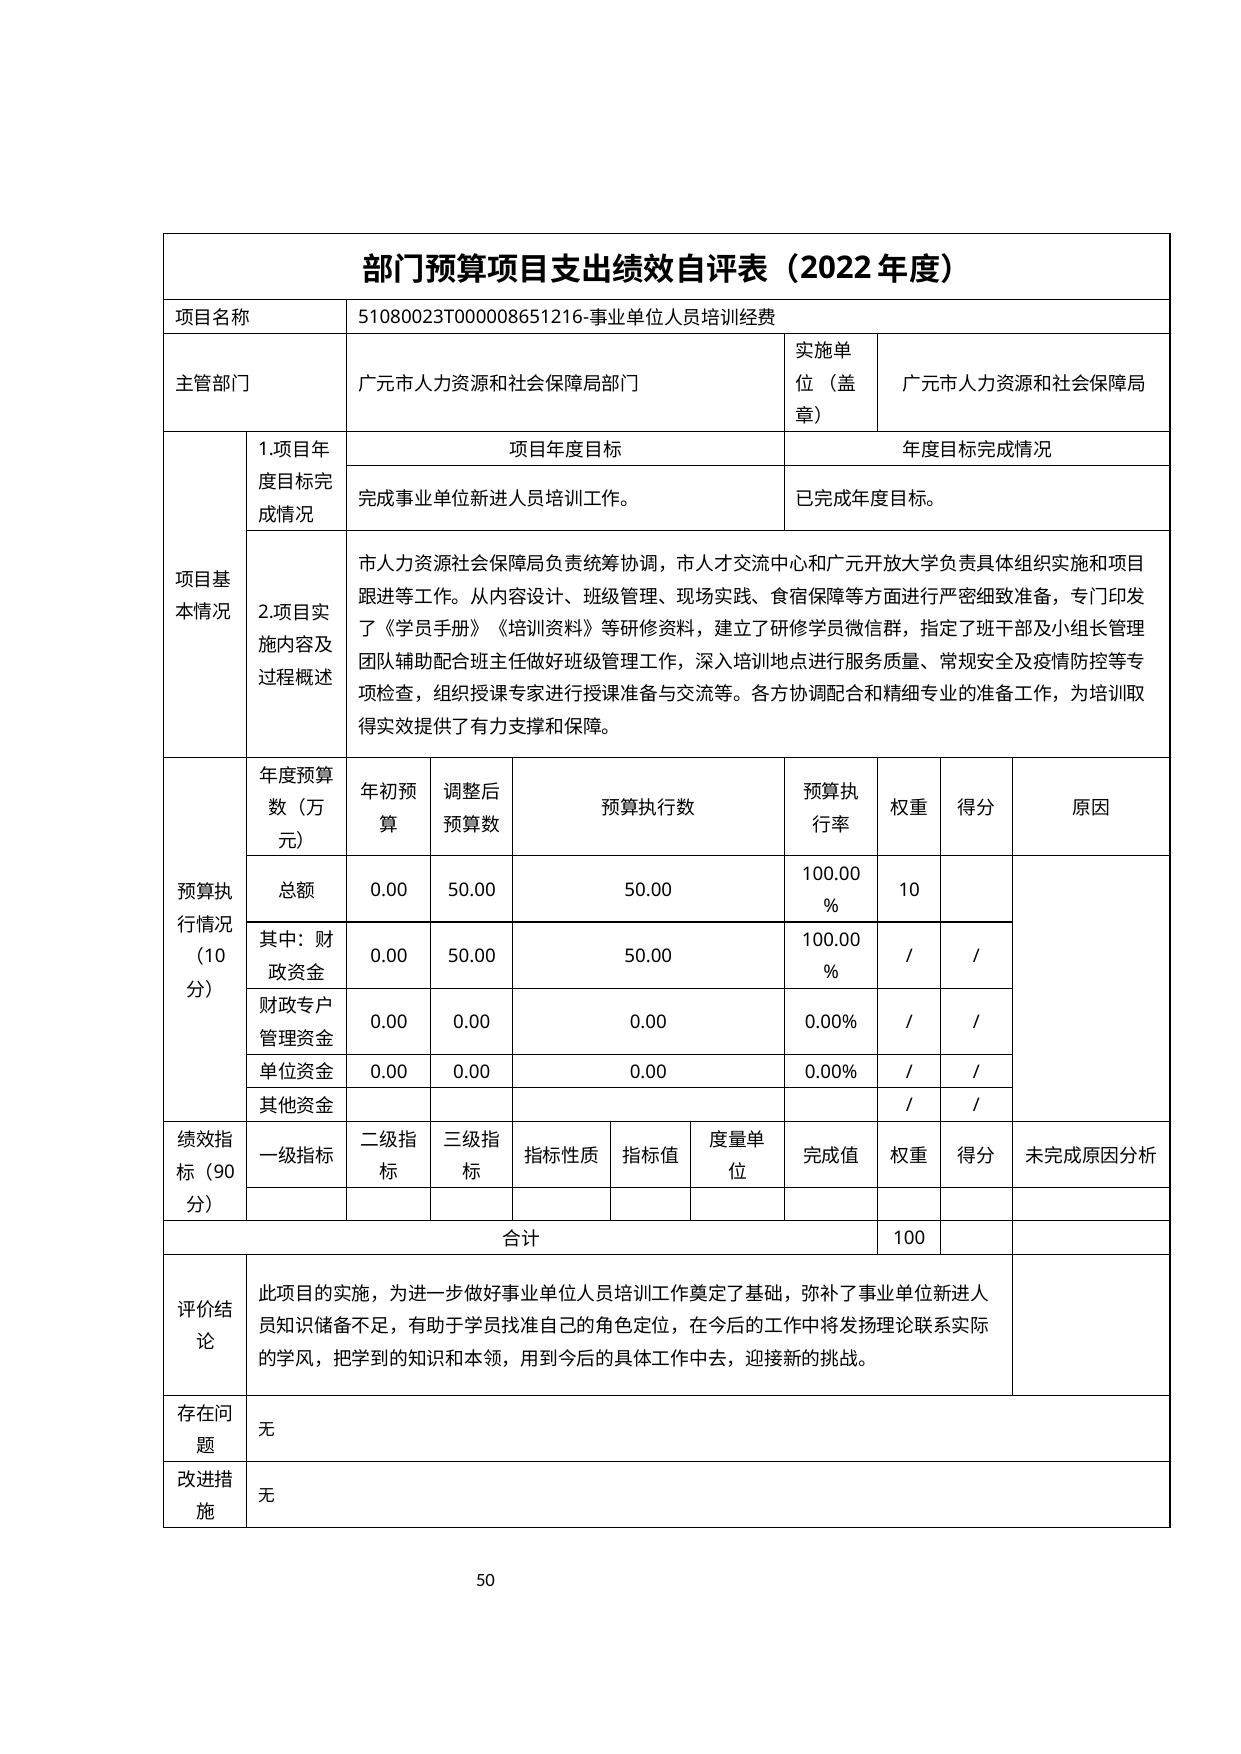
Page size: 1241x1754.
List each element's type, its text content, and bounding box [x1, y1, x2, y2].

table_cell [347, 1088, 430, 1121]
table_cell / [878, 989, 940, 1053]
table_cell 0.00 [431, 1055, 512, 1087]
table_cell 三级指标 [431, 1122, 512, 1187]
table_cell [1013, 1221, 1169, 1254]
table_cell 预算执行数 [513, 758, 784, 855]
table_cell 年度预算数（万元） [247, 758, 346, 855]
table_cell 市人力资源社会保障局负责统筹协调，市人才交流中心和广元开放大学负责具体组织实施和项目跟进等工作。从内容设计、班级管理、现场实践、食宿保障等方面进行严密细致准备，专门印发了《学员手册》《培训资料》等研修资料，建立了研修学员微信群，指定了班干部及小组长管理团队辅助配合班主任做好班级管理工作，深入培训地点进行服务质量、常规安全及疫情防控等专项检查，组织授课专家进行授课准备与交流等。各方协调配合和精细专业的准备工作，为培训取得实效提供了有力支撑和保障。 [347, 531, 1169, 757]
table_cell 指标性质 [513, 1122, 610, 1187]
table_cell [941, 1221, 1012, 1254]
table_cell [691, 1188, 784, 1220]
table_cell / [941, 1055, 1012, 1087]
table_cell 实施单位 （盖章） [785, 334, 877, 431]
table_cell 0.00 [347, 856, 430, 921]
table_cell 财政专户管理资金 [247, 989, 346, 1053]
table_cell 0.00 [347, 1055, 430, 1087]
table_cell / [941, 923, 1012, 987]
table_cell 权重 [878, 1122, 940, 1187]
table_cell 得分 [941, 758, 1012, 855]
table_cell 得分 [941, 1122, 1012, 1187]
table_cell [347, 1188, 430, 1220]
table_cell [941, 856, 1012, 921]
table_cell 100.00% [785, 923, 877, 987]
table_cell 0.00 [347, 989, 430, 1053]
table_cell 广元市人力资源和社会保障局部门 [347, 334, 784, 431]
table_cell [1013, 1188, 1169, 1220]
table_cell 1.项目年度目标完成情况 [247, 432, 346, 529]
table_cell 指标值 [611, 1122, 690, 1187]
table_cell 0.00% [785, 1055, 877, 1087]
table_cell 年初预算 [347, 758, 430, 855]
table_cell 0.00 [431, 989, 512, 1053]
table_cell 改进措施 [164, 1462, 246, 1527]
table_cell 10 [878, 856, 940, 921]
table_cell 0.00 [513, 989, 784, 1053]
table_cell 此项目的实施，为进一步做好事业单位人员培训工作奠定了基础，弥补了事业单位新进人员知识储备不足，有助于学员找准自己的角色定位，在今后的工作中将发扬理论联系实际的学风，把学到的知识和本领，用到今后的具体工作中去，迎接新的挑战。 [247, 1255, 1012, 1394]
table_cell 0.00 [347, 923, 430, 987]
table_cell 项目基本情况 [164, 432, 246, 757]
table_cell / [941, 1088, 1012, 1121]
table_cell / [878, 1088, 940, 1121]
table_cell 预算执行情况（10分） [164, 758, 246, 1121]
table_cell 项目名称 [164, 300, 346, 332]
table_cell 无 [247, 1462, 1169, 1527]
table_cell [1013, 1255, 1169, 1394]
table_cell 50.00 [431, 923, 512, 987]
table_cell [431, 1088, 512, 1121]
table_cell [513, 1088, 784, 1121]
table_cell 已完成年度目标。 [785, 466, 1169, 529]
table_cell [785, 1088, 877, 1121]
table_cell 评价结论 [164, 1255, 246, 1394]
table_cell 完成值 [785, 1122, 877, 1187]
table_cell 调整后预算数 [431, 758, 512, 855]
table_cell 度量单位 [691, 1122, 784, 1187]
table_cell 单位资金 [247, 1055, 346, 1087]
table_cell [1013, 856, 1169, 1121]
table_cell [611, 1188, 690, 1220]
table_cell / [878, 923, 940, 987]
table_cell [247, 1188, 346, 1220]
table_cell [431, 1188, 512, 1220]
table_cell 50.00 [431, 856, 512, 921]
table_cell 主管部门 [164, 334, 346, 431]
table_cell [878, 1188, 940, 1220]
table_cell 51080023T000008651216-事业单位人员培训经费 [347, 300, 1169, 332]
table_cell / [941, 989, 1012, 1053]
table_cell 无 [247, 1396, 1169, 1461]
table_cell 广元市人力资源和社会保障局 [878, 334, 1169, 431]
table_cell 100.00% [785, 856, 877, 921]
table_cell 总额 [247, 856, 346, 921]
table_cell 存在问题 [164, 1396, 246, 1461]
table_cell 其他资金 [247, 1088, 346, 1121]
table_cell 预算执行率 [785, 758, 877, 855]
table_cell 项目年度目标 [347, 432, 784, 464]
table_cell 50.00 [513, 923, 784, 987]
table_cell 年度目标完成情况 [785, 432, 1169, 464]
table_cell / [878, 1055, 940, 1087]
table_cell 绩效指标（90分） [164, 1122, 246, 1220]
table_cell 50.00 [513, 856, 784, 921]
table_cell 一级指标 [247, 1122, 346, 1187]
table_cell [785, 1188, 877, 1220]
table_header 部门预算项目支出绩效自评表（2022年度） [164, 234, 1169, 299]
table_cell 未完成原因分析 [1013, 1122, 1169, 1187]
table_cell 0.00 [513, 1055, 784, 1087]
table_cell 0.00% [785, 989, 877, 1053]
table_cell 2.项目实施内容及过程概述 [247, 531, 346, 757]
table_cell 100 [878, 1221, 940, 1254]
table_cell [941, 1188, 1012, 1220]
table_cell 其中：财政资金 [247, 923, 346, 987]
table_cell 权重 [878, 758, 940, 855]
table_cell 二级指标 [347, 1122, 430, 1187]
table_cell [513, 1188, 610, 1220]
table_cell 完成事业单位新进人员培训工作。 [347, 466, 784, 529]
table_cell 合计 [164, 1221, 877, 1254]
table_cell 原因 [1013, 758, 1169, 855]
